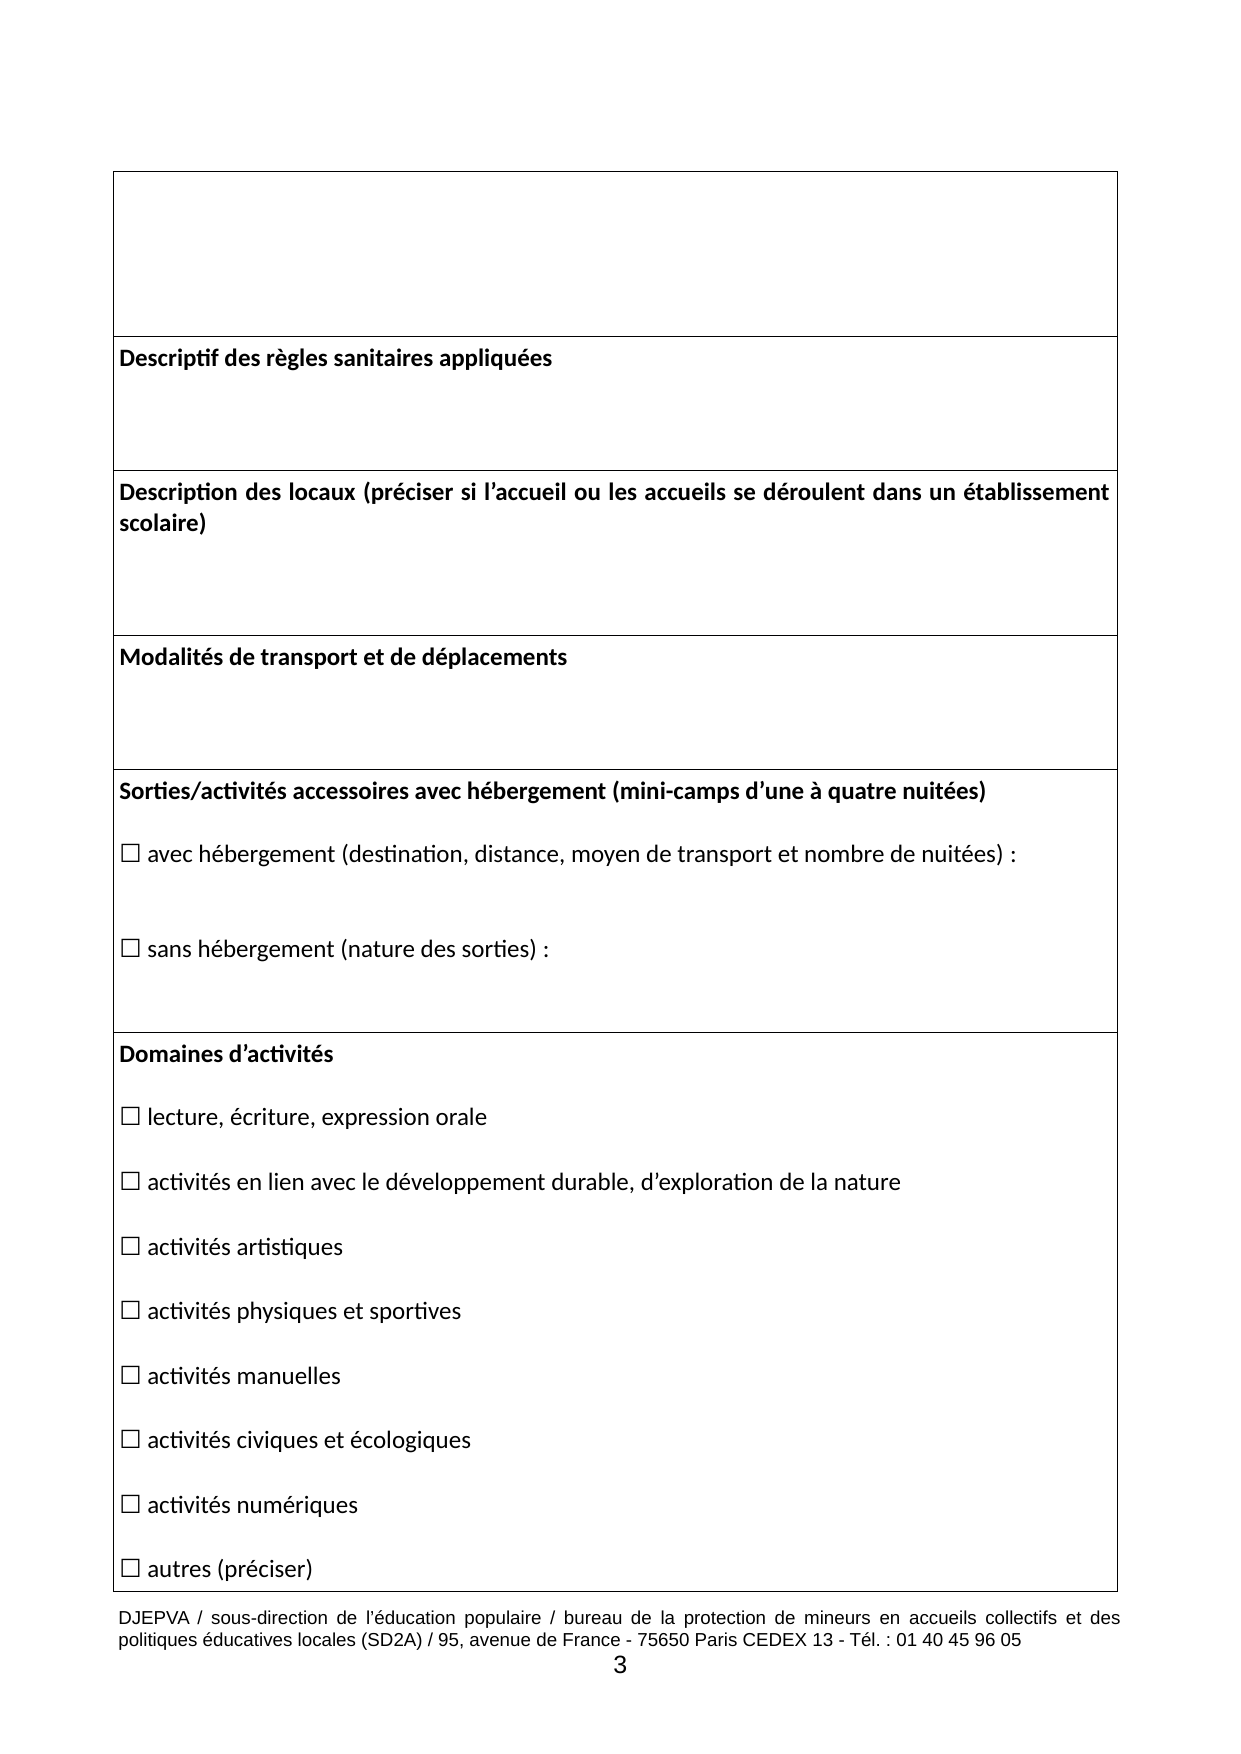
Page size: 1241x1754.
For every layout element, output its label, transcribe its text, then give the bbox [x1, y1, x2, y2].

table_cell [114, 1033, 1117, 1591]
table_cell Descriptif des règles sanitaires appliquées [114, 337, 1117, 470]
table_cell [114, 172, 1117, 336]
table_cell Modalités de transport et de déplacements [114, 636, 1117, 768]
table_cell Description des locaux (préciser si l’accueil ou les accueils se déroulent dans un établissement scolaire) [114, 471, 1117, 634]
table_cell Sorties/activités accessoires avec hébergement (mini-camps d’une à quatre nuitées) ☐ avec hébergement (destination, distance, moyen de transport et nombre de nuitées) : ☐ sans hébergement (nature des sorties) : [114, 770, 1117, 1032]
